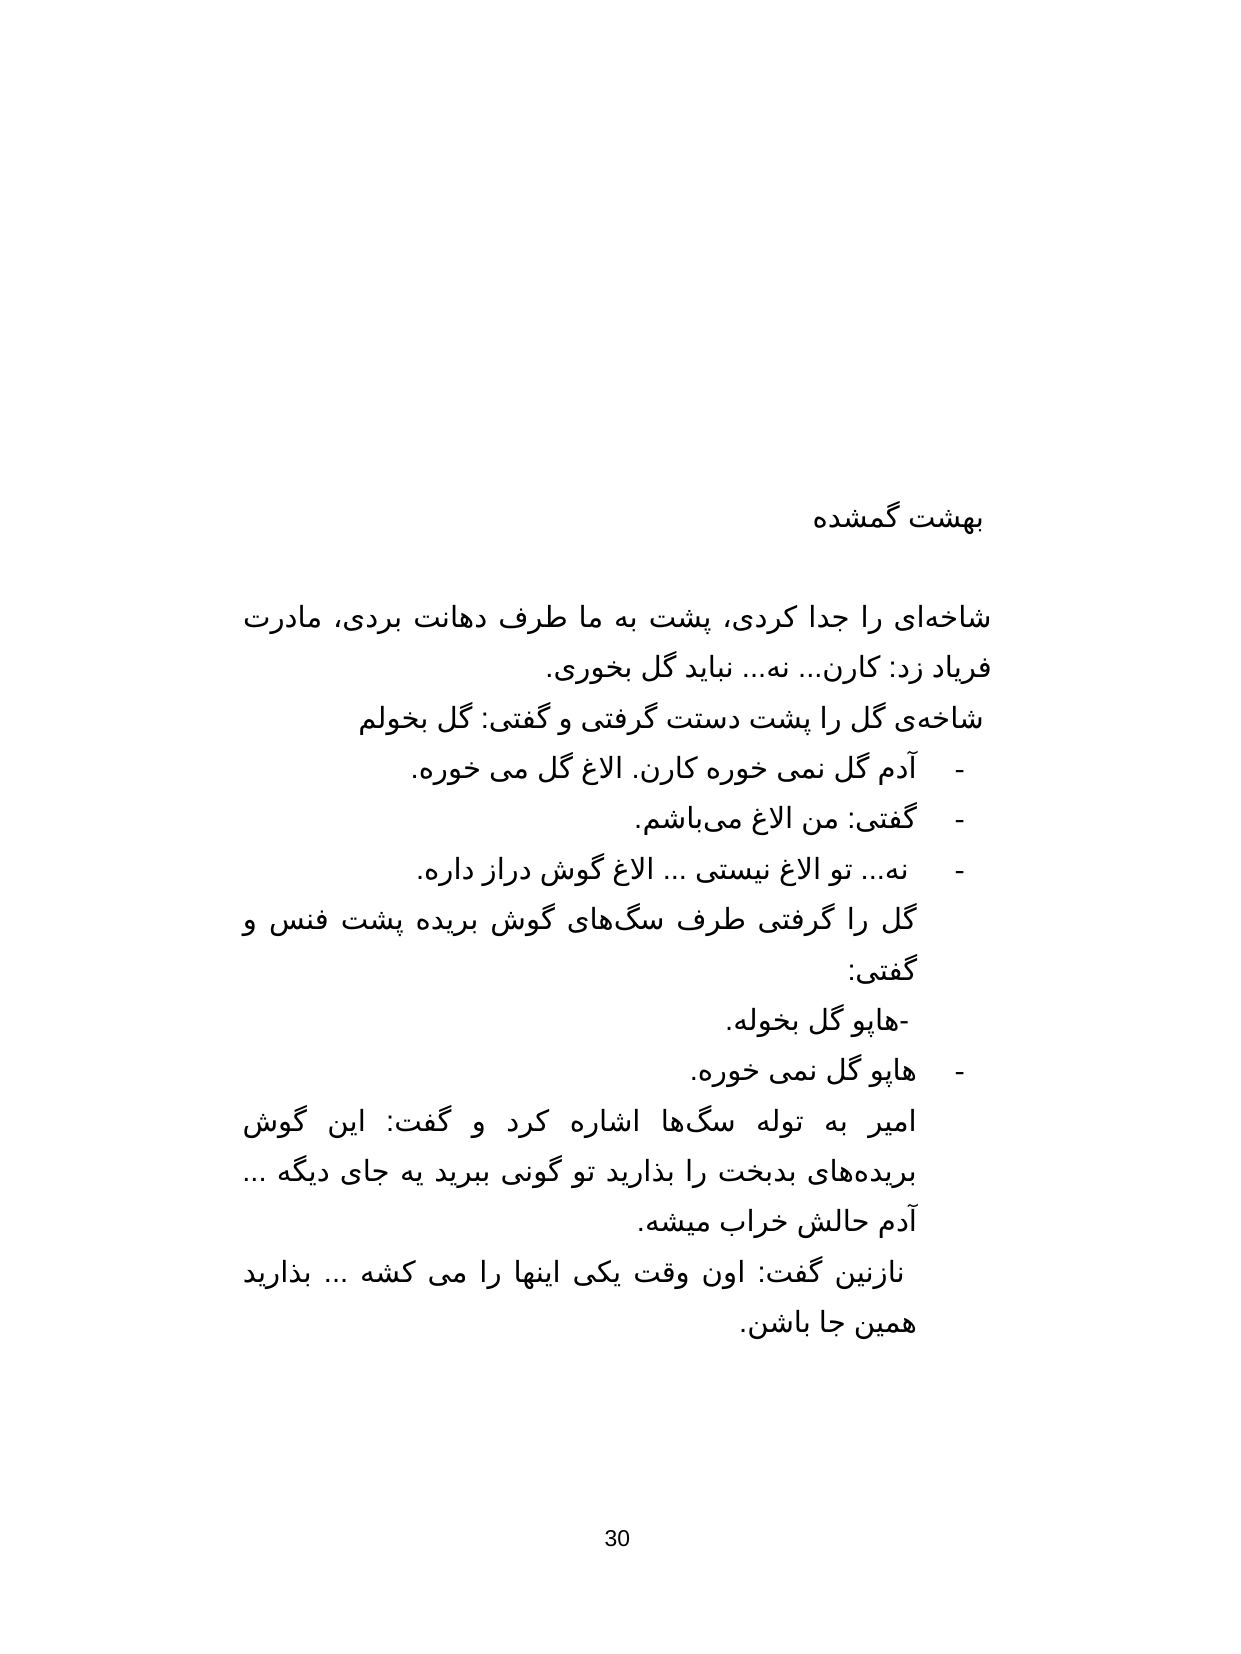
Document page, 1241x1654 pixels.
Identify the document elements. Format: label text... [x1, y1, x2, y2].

list گفتی: من الاغ می‌باشم. [242, 802, 955, 835]
list هاپو گل نمی خوره. [242, 1053, 955, 1087]
text بهشت گمشده [242, 499, 992, 533]
list نازنین گفت:‌ اون وقت یکی اینها را می کشه ... بذارید همین جا باشن. [242, 1255, 917, 1338]
text -هاپو گل بخوله. [242, 1003, 917, 1037]
list آدم گل نمی خوره کارن. الاغ گل می خوره. [242, 751, 955, 785]
text شاخه‌ی گل را پشت دستت گرفتی و گفتی: گل بخولم [242, 701, 992, 734]
list امیر به توله سگ‌ها اشاره کرد و گفت: این گوش بریده‌های بدبخت را بذارید تو گونی ببرید یه جای دیگه ... آدم حالش خراب میشه. [242, 1104, 917, 1238]
text شاخه‌ای را جدا کردی، پشت به ما طرف دهانت بردی، مادرت فریاد زد: کارن... نه... نباید گل بخوری. [242, 600, 992, 684]
list نه... تو الاغ نیستی ... الاغ گوش دراز داره. [242, 852, 955, 886]
text گل را گرفتی طرف سگ‌های گوش بریده پشت فنس و گفتی: [242, 902, 917, 986]
